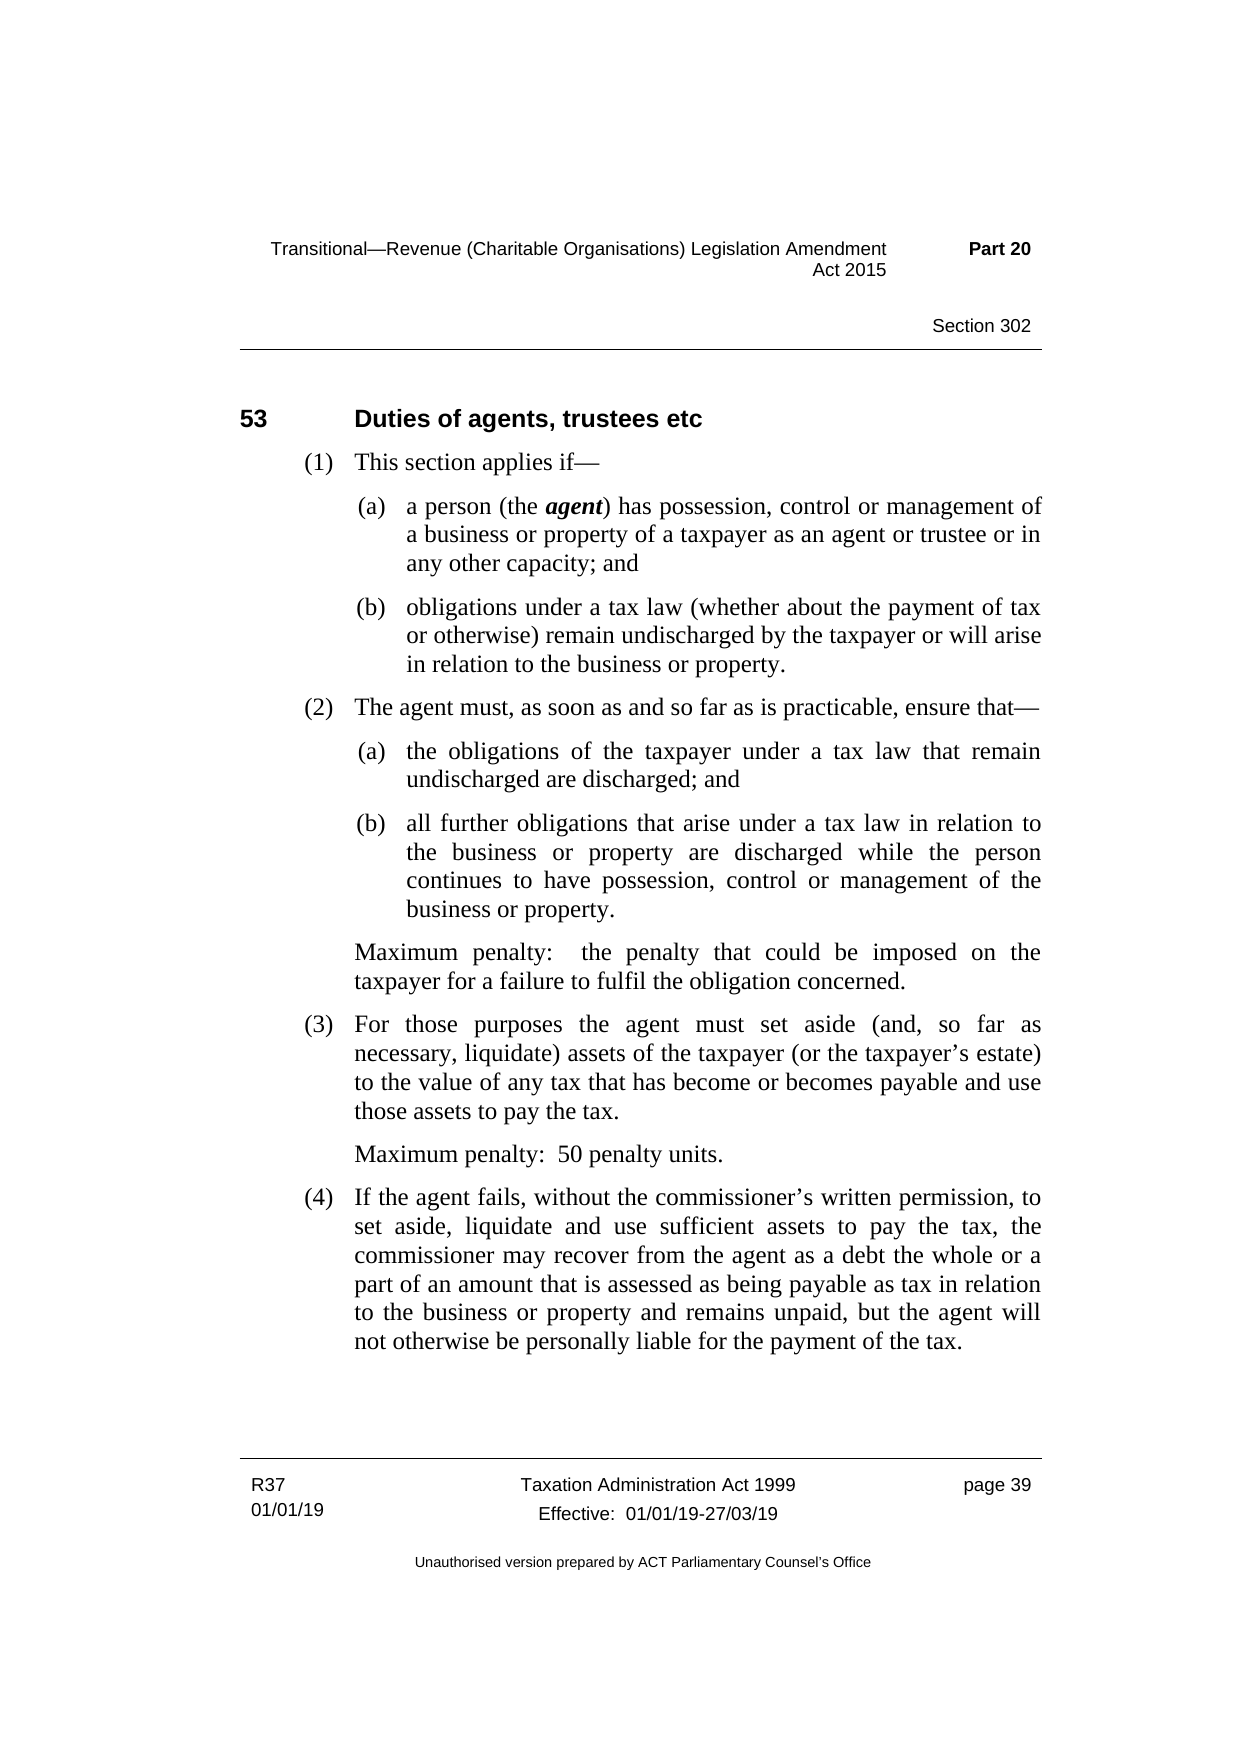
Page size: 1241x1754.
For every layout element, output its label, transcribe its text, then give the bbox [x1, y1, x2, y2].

text Maximum penalty: 50 penalty units. [354, 1139, 1042, 1168]
text (1) This section applies if— [239, 447, 1042, 476]
text (2) The agent must, as soon as and so far as is practicable, ensure that— [239, 692, 1042, 721]
text (3) For those purposes the agent must set aside (and, so far as necessary, liquidate) assets of the taxpayer (or the taxpayer’s estate) to the value of any tax that has become or becomes payable and use those assets to pay the tax. [239, 1009, 1042, 1124]
text (b) all further obligations that arise under a tax law in relation to the business or property are discharged while the person continues to have possession, control or management of the business or property. [239, 808, 1042, 923]
text 53 Duties of agents, trustees etc [239, 404, 1042, 433]
text (b) obligations under a tax law (whether about the payment of tax or otherwise) remain undischarged by the taxpayer or will arise in relation to the business or property. [239, 592, 1042, 678]
text Maximum penalty: the penalty that could be imposed on the taxpayer for a failure to fulfil the obligation concerned. [354, 937, 1042, 995]
text (a) the obligations of the taxpayer under a tax law that remain undischarged are discharged; and [239, 736, 1042, 793]
text (a) a person (the agent) has possession, control or management of a business or property of a taxpayer as an agent or trustee or in any other capacity; and [239, 491, 1042, 577]
text (4) If the agent fails, without the commissioner’s written permission, to set aside, liquidate and use sufficient assets to pay the tax, the commissioner may recover from the agent as a debt the whole or a part of an amount that is assessed as being payable as tax in relation to the business or property and remains unpaid, but the agent will not otherwise be personally liable for the payment of the tax. [239, 1182, 1042, 1355]
